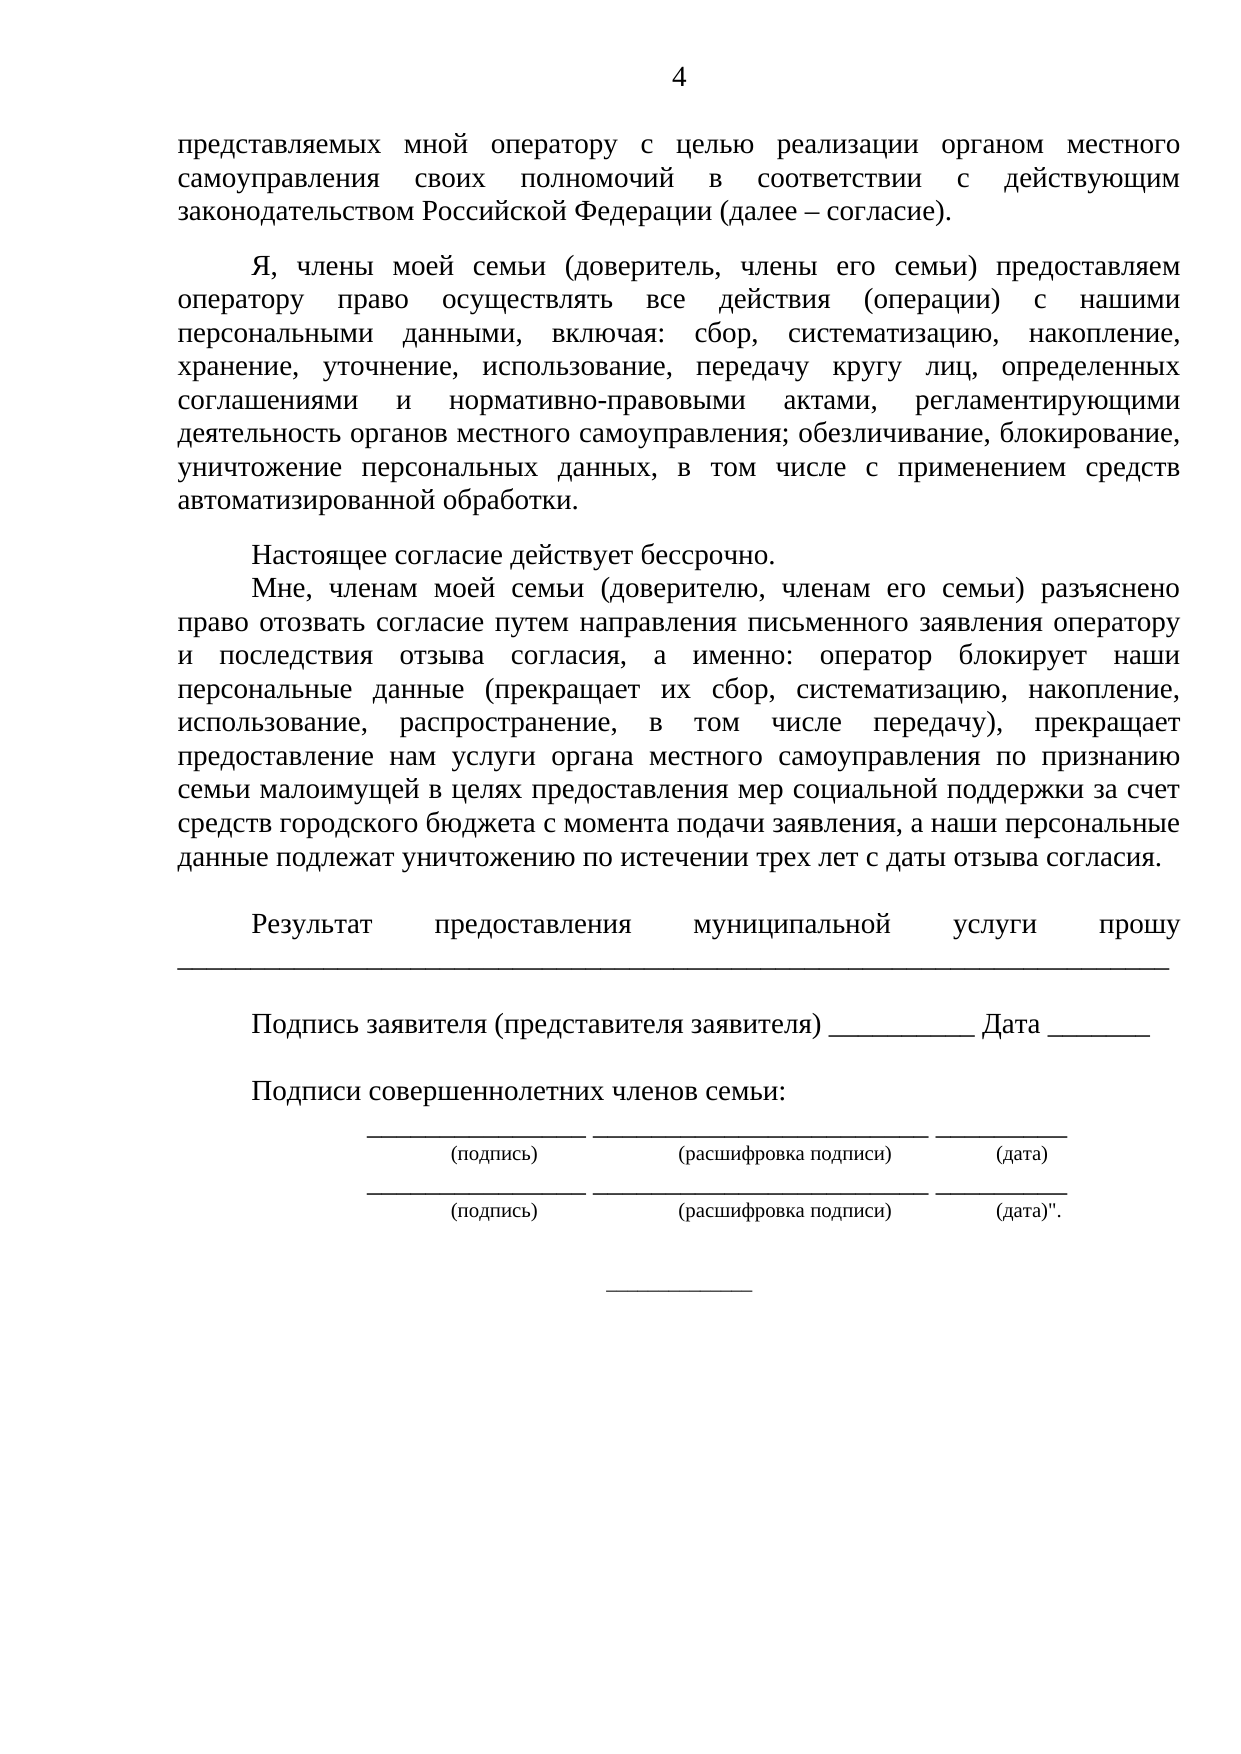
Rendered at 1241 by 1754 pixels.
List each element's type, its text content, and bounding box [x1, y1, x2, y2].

text _______________ _______________________ _________ [177, 1107, 1181, 1141]
text Подписи совершеннолетних членов семьи: [177, 1073, 1181, 1107]
text Подпись заявителя (представителя заявителя) __________ Дата _______ [177, 1006, 1181, 1040]
text Я, члены моей семьи (доверитель, члены его семьи) предоставляем оператору право осуществлять все действия (операции) с нашими персональными данными, включая: сбор, систематизацию, накопление, хранение, уточнение, использование, передачу кругу лиц, определенных соглашениями и нормативно-правовыми актами, регламентирующими деятельность органов местного самоуправления; обезличивание, блокирование, уничтожение персональных данных, в том числе с применением средств автоматизированной обработки. [177, 248, 1181, 516]
text Результат предоставления муниципальной услуги прошу ____________________________________________________________________ [177, 906, 1181, 973]
text ______________ [177, 1270, 1181, 1294]
text (подпись) (расшифровка подписи) (дата)". [177, 1198, 1181, 1222]
text (подпись) (расшифровка подписи) (дата) [177, 1141, 1181, 1164]
text Мне, членам моей семьи (доверителю, членам его семьи) разъяснено право отозвать согласие путем направления письменного заявления оператору и последствия отзыва согласия, а именно: оператор блокирует наши персональные данные (прекращает их сбор, систематизацию, накопление, использование, распространение, в том числе передачу), прекращает предоставление нам услуги органа местного самоуправления по признанию семьи малоимущей в целях предоставления мер социальной поддержки за счет средств городского бюджета с момента подачи заявления, а наши персональные данные подлежат уничтожению по истечении трех лет с даты отзыва согласия. [177, 570, 1181, 872]
text _______________ _______________________ _________ [177, 1164, 1181, 1198]
text Настоящее согласие действует бессрочно. [177, 537, 1181, 570]
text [177, 126, 1181, 227]
